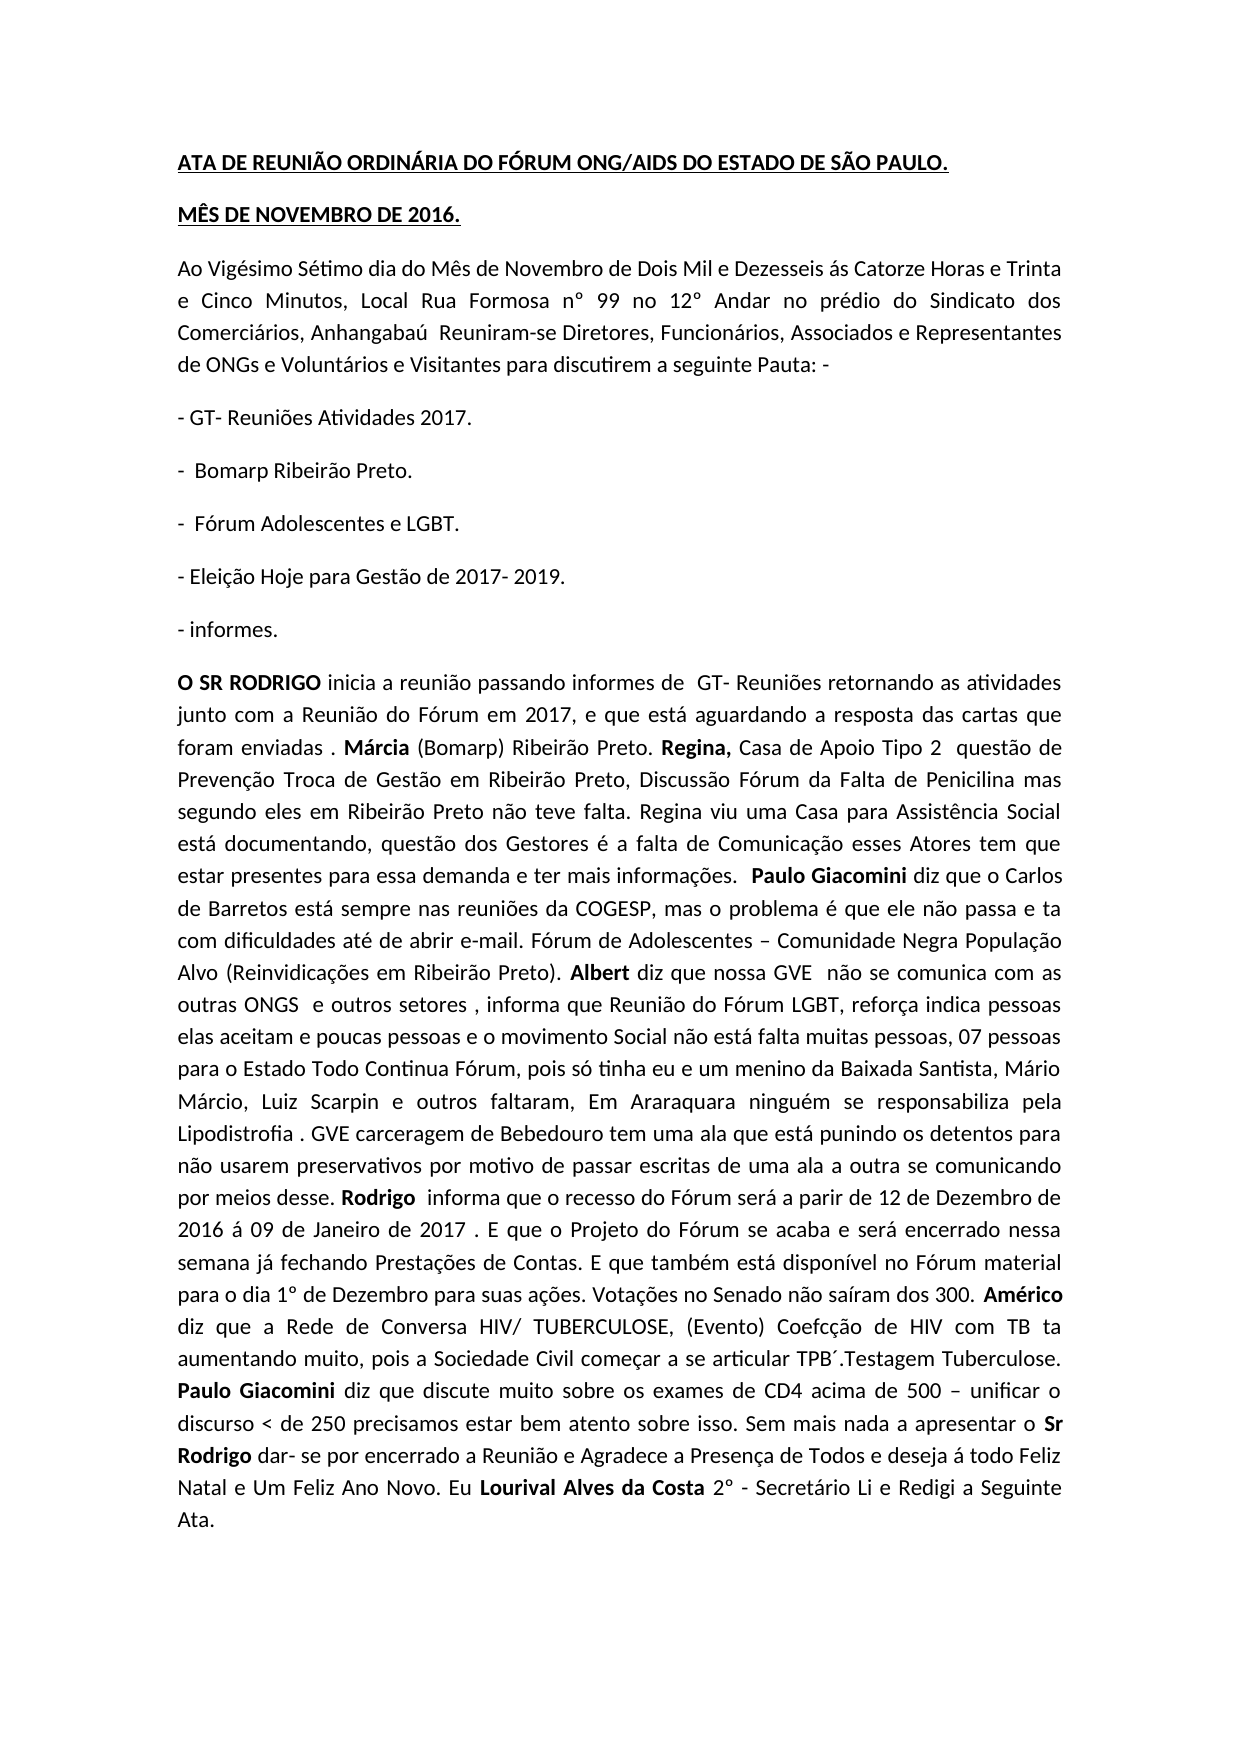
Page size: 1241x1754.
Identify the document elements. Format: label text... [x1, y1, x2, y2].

text - Eleição Hoje para Gestão de 2017- 2019. [177, 562, 1063, 590]
text - Fórum Adolescentes e LGBT. [177, 509, 1063, 537]
text - Bomarp Ribeirão Preto. [177, 456, 1063, 484]
text MÊS DE NOVEMBRO DE 2016. [177, 201, 1063, 229]
text Ao Vigésimo Sétimo dia do Mês de Novembro de Dois Mil e Dezesseis ás Catorze Horas e Trinta e Cinco Minutos, Local Rua Formosa nº 99 no 12º Andar no prédio do Sindicato dos Comerciários, Anhangabaú Reuniram-se Diretores, Funcionários, Associados e Representantes de ONGs e Voluntários e Visitantes para discutirem a seguinte Pauta: - [177, 254, 1063, 378]
text - informes. [177, 615, 1063, 643]
text - GT- Reuniões Atividades 2017. [177, 403, 1063, 431]
text O SR RODRIGO inicia a reunião passando informes de GT- Reuniões retornando as atividades junto com a Reunião do Fórum em 2017, e que está aguardando a resposta das cartas que foram enviadas . Márcia (Bomarp) Ribeirão Preto. Regina, Casa de Apoio Tipo 2 questão de Prevenção Troca de Gestão em Ribeirão Preto, Discussão Fórum da Falta de Penicilina mas segundo eles em Ribeirão Preto não teve falta. Regina viu uma Casa para Assistência Social está documentando, questão dos Gestores é a falta de Comunicação esses Atores tem que estar presentes para essa demanda e ter mais informações. Paulo Giacomini diz que o Carlos de Barretos está sempre nas reuniões da COGESP, mas o problema é que ele não passa e ta com dificuldades até de abrir e-mail. Fórum de Adolescentes – Comunidade Negra População Alvo (Reinvidicações em Ribeirão Preto). Albert diz que nossa GVE não se comunica com as outras ONGS e outros setores , informa que Reunião do Fórum LGBT, reforça indica pessoas elas aceitam e poucas pessoas e o movimento Social não está falta muitas pessoas, 07 pessoas para o Estado Todo Continua Fórum, pois só tinha eu e um menino da Baixada Santista, Mário Márcio, Luiz Scarpin e outros faltaram, Em Araraquara ninguém se responsabiliza pela Lipodistrofia . GVE carceragem de Bebedouro tem uma ala que está punindo os detentos para não usarem preservativos por motivo de passar escritas de uma ala a outra se comunicando por meios desse. Rodrigo informa que o recesso do Fórum será a parir de 12 de Dezembro de 2016 á 09 de Janeiro de 2017 . E que o Projeto do Fórum se acaba e será encerrado nessa semana já fechando Prestações de Contas. E que também está disponível no Fórum material para o dia 1º de Dezembro para suas ações. Votações no Senado não saíram dos 300. Américo diz que a Rede de Conversa HIV/ TUBERCULOSE, (Evento) Coefcção de HIV com TB ta aumentando muito, pois a Sociedade Civil começar a se articular TPB´.Testagem Tuberculose. Paulo Giacomini diz que discute muito sobre os exames de CD4 acima de 500 – unificar o discurso < de 250 precisamos estar bem atento sobre isso. Sem mais nada a apresentar o Sr Rodrigo dar- se por encerrado a Reunião e Agradece a Presença de Todos e deseja á todo Feliz Natal e Um Feliz Ano Novo. Eu Lourival Alves da Costa 2º - Secretário Li e Redigi a Seguinte Ata. [177, 668, 1063, 1533]
text ATA DE REUNIÃO ORDINÁRIA DO FÓRUM ONG/AIDS DO ESTADO DE SÃO PAULO. [177, 148, 1063, 176]
